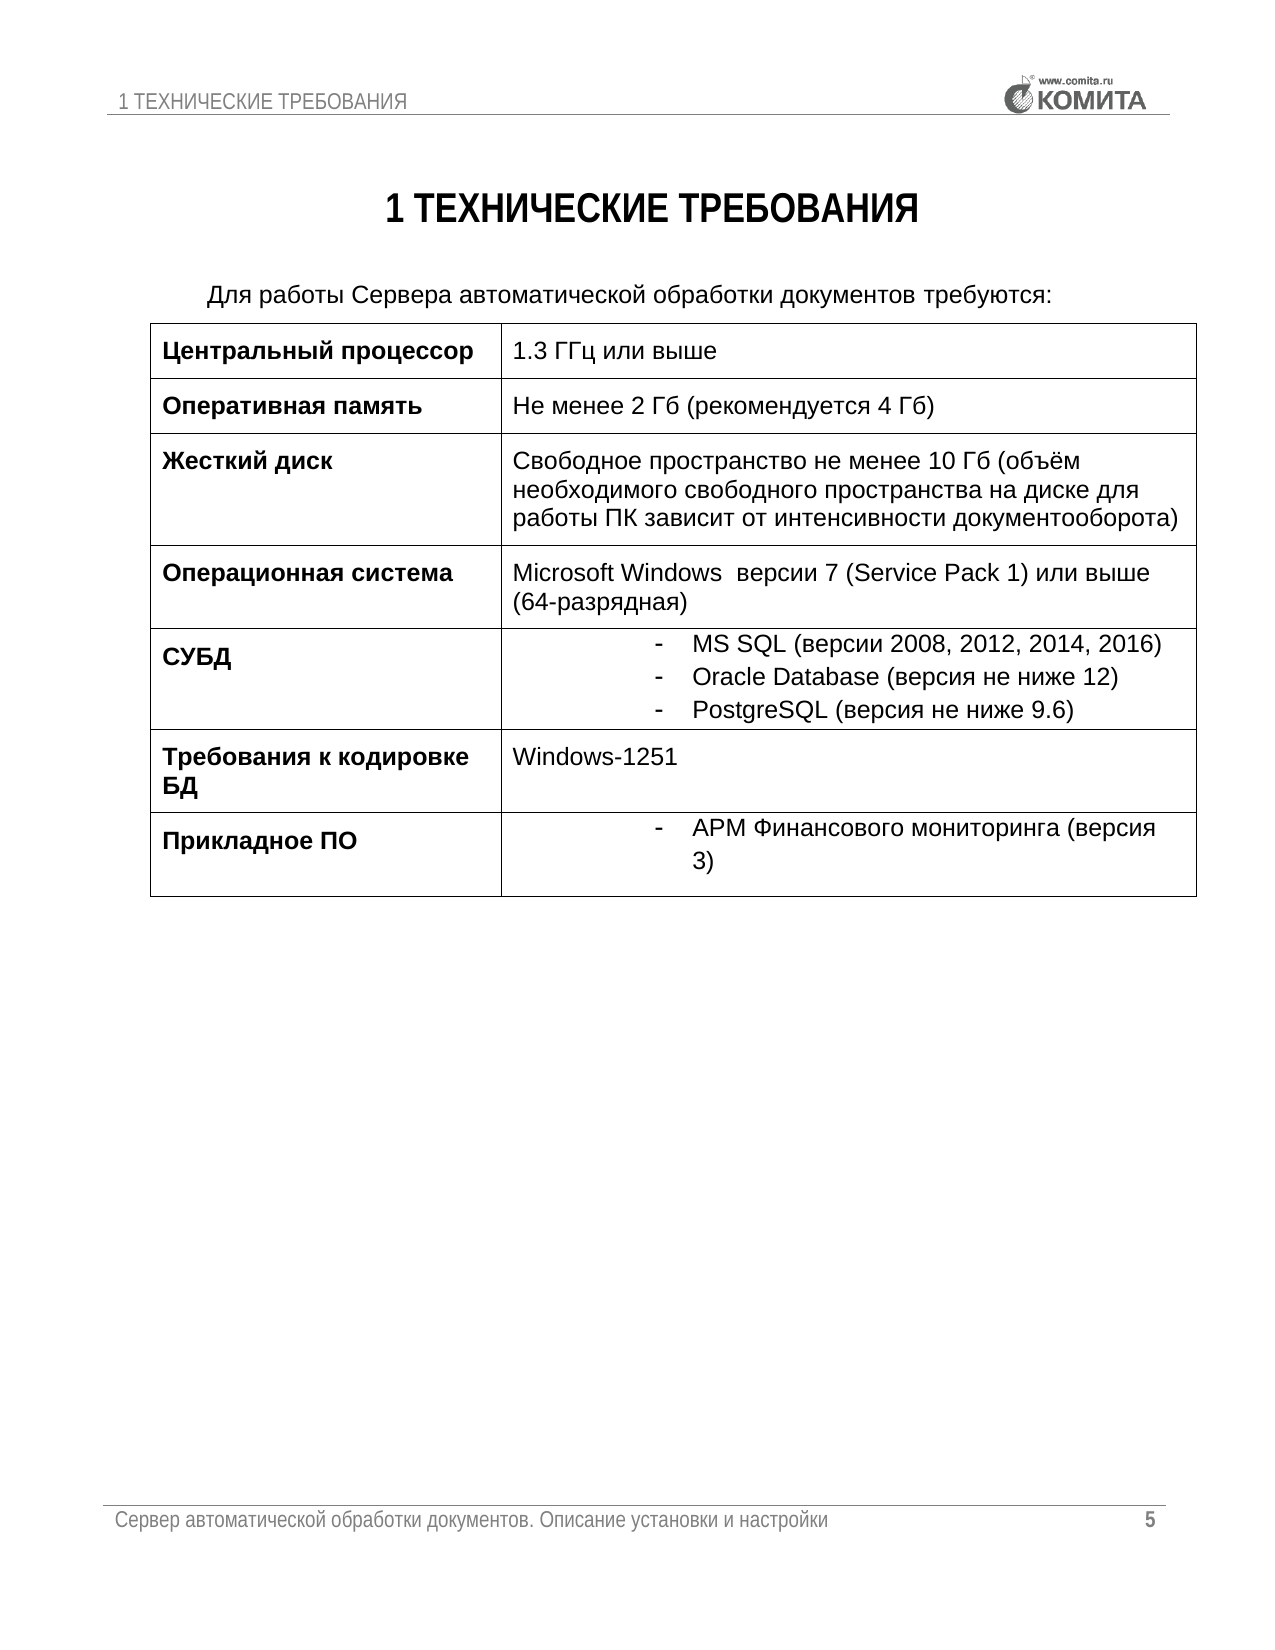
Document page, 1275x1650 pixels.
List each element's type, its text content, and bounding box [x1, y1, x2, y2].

table_cell СУБД [151, 629, 501, 729]
table_cell Оперативная память [151, 379, 501, 432]
table_header 1.3 ГГц или выше [502, 324, 1196, 378]
subtitle ТЕХНИЧЕСКИЕ ТРЕБОВАНИЯ [118, 183, 1186, 231]
table_cell Требования к кодировке БД [151, 730, 501, 812]
table_cell Windows-1251 [502, 730, 1196, 812]
table_cell Операционная система [151, 546, 501, 628]
table_cell Свободное пространство не менее 10 Гб (объём необходимого свободного пространства на диске для работы ПК зависит от интенсивности документооборота) [502, 434, 1196, 545]
table_header Центральный процессор [151, 324, 501, 378]
table_cell Жесткий диск [151, 434, 501, 545]
text Для работы Сервера автоматической обработки документов требуются: [118, 280, 1186, 308]
table_cell АРМ Финансового мониторинга (версия 3) [502, 813, 1196, 896]
table_cell Не менее 2 Гб (рекомендуется 4 Гб) [502, 379, 1196, 432]
table_cell MS SQL (версии 2008, 2012, 2014, 2016) Oracle Database (версия не ниже 12) PostgreSQL (версия не ниже 9.6) [502, 629, 1196, 729]
picture [1003, 75, 1147, 114]
table_cell Microsoft Windows версии 7 (Service Pack 1) или выше (64-разрядная) [502, 546, 1196, 628]
table_cell Прикладное ПО [151, 813, 501, 896]
